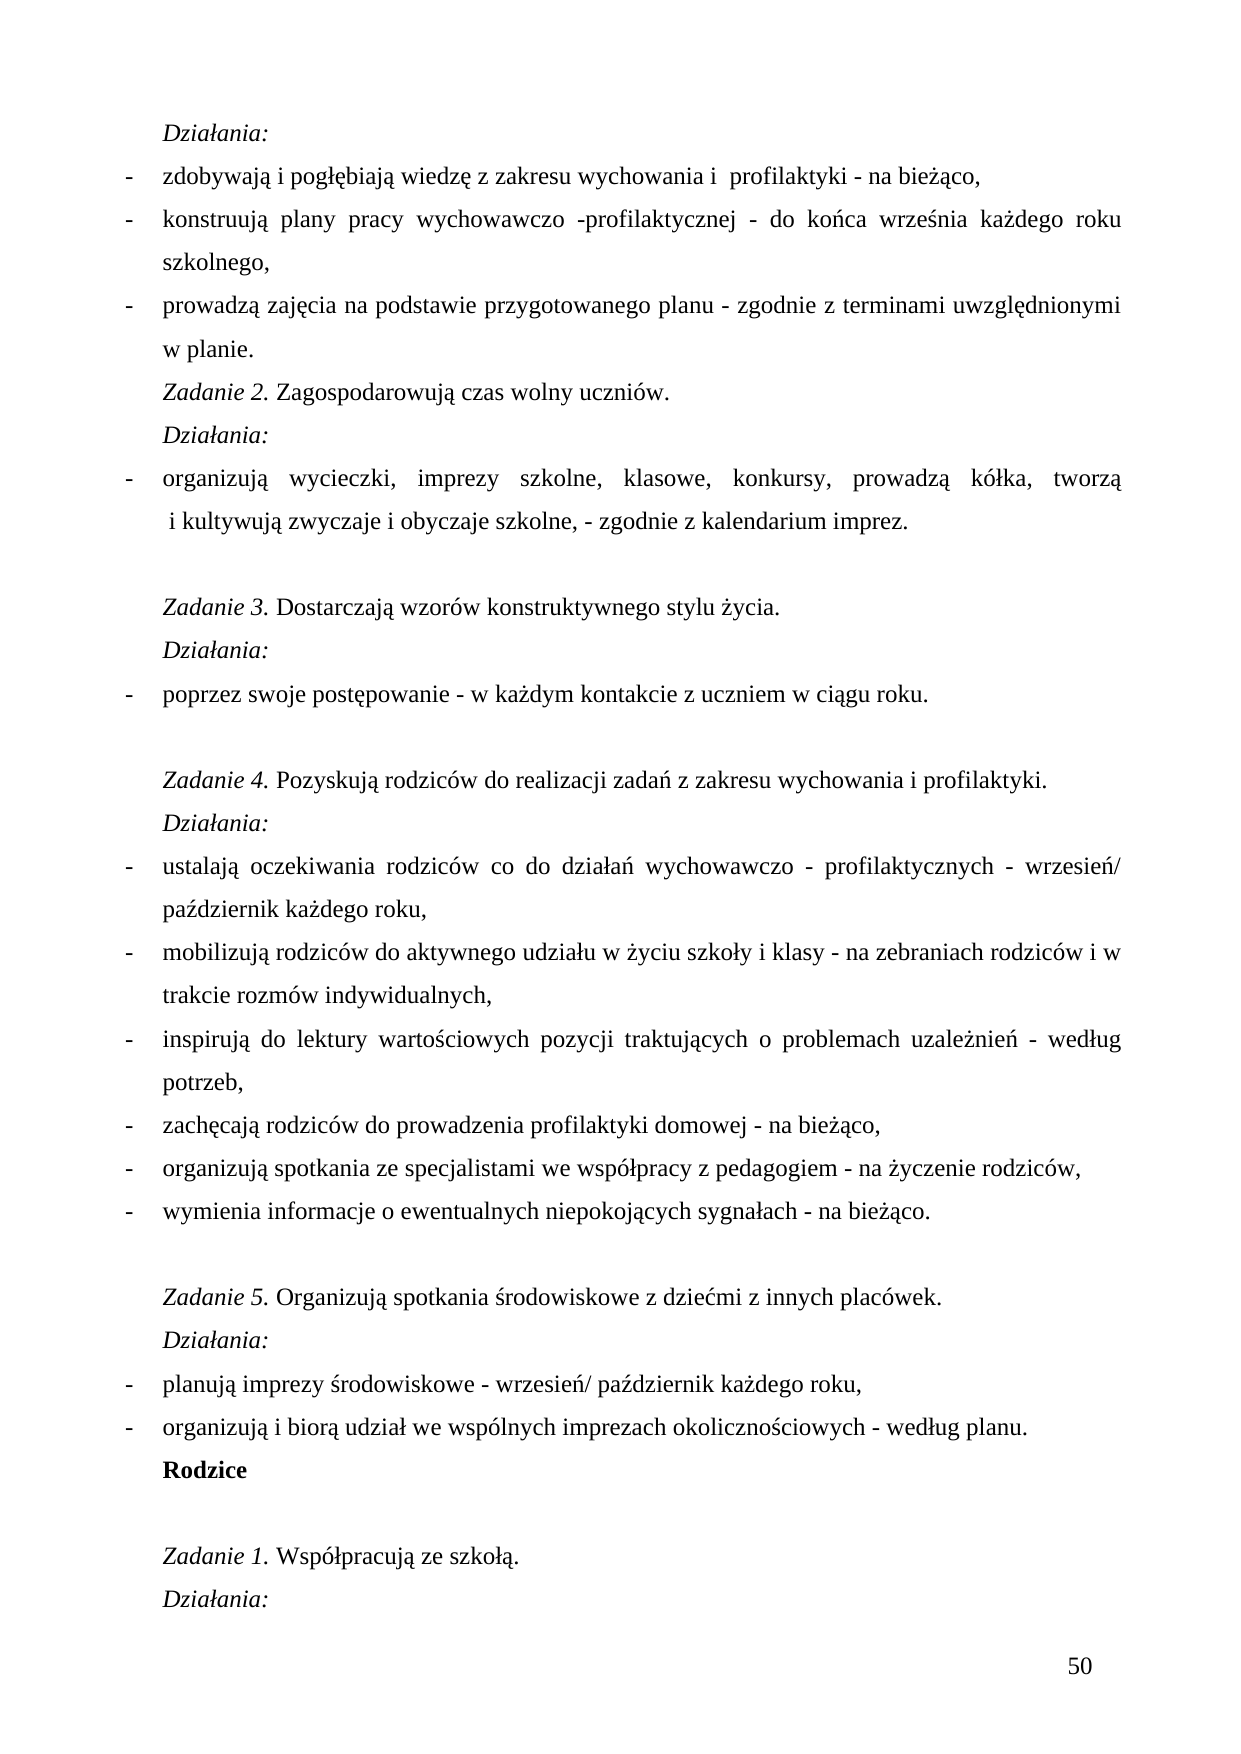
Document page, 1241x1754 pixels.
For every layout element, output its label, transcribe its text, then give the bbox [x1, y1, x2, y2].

text Zadanie 1. Współpracują ze szkołą. [162, 1541, 1122, 1570]
list konstruują plany pracy wychowawczo -profilaktycznej - do końca września każdego roku szkolnego, [125, 204, 1122, 276]
text Działania: [162, 1584, 1122, 1613]
list organizują wycieczki, imprezy szkolne, klasowe, konkursy, prowadzą kółka, tworzą i kultywują zwyczaje i obyczaje szkolne, - zgodnie z kalendarium imprez. [125, 463, 1122, 535]
list inspirują do lektury wartościowych pozycji traktujących o problemach uzależnień - według potrzeb, [125, 1024, 1122, 1096]
text Zadanie 4. Pozyskują rodziców do realizacji zadań z zakresu wychowania i profilaktyki. [162, 765, 1122, 794]
list poprzez swoje postępowanie - w każdym kontakcie z uczniem w ciągu roku. [125, 679, 1122, 707]
list ustalają oczekiwania rodziców co do działań wychowawczo - profilaktycznych - wrzesień/ październik każdego roku, [125, 851, 1122, 923]
text Działania: [162, 808, 1122, 837]
text Zadanie 3. Dostarczają wzorów konstruktywnego stylu życia. [162, 592, 1122, 621]
list planują imprezy środowiskowe - wrzesień/ październik każdego roku, [125, 1369, 1122, 1397]
list mobilizują rodziców do aktywnego udziału w życiu szkoły i klasy - na zebraniach rodziców i w trakcie rozmów indywidualnych, [125, 937, 1122, 1009]
list zdobywają i pogłębiają wiedzę z zakresu wychowania i profilaktyki - na bieżąco, [125, 161, 1122, 190]
text Działania: [162, 636, 1122, 664]
text Rodzice [162, 1455, 1122, 1484]
list zachęcają rodziców do prowadzenia profilaktyki domowej - na bieżąco, [125, 1110, 1122, 1139]
list wymienia informacje o ewentualnych niepokojących sygnałach - na bieżąco. [125, 1196, 1122, 1225]
text Działania: [162, 420, 1122, 449]
list organizują spotkania ze specjalistami we współpracy z pedagogiem - na życzenie rodziców, [125, 1153, 1122, 1182]
text Działania: [162, 118, 1122, 147]
text Zadanie 2. Zagospodarowują czas wolny uczniów. [162, 377, 1122, 406]
text Zadanie 5. Organizują spotkania środowiskowe z dziećmi z innych placówek. [162, 1282, 1122, 1311]
text Działania: [162, 1326, 1122, 1354]
list organizują i biorą udział we wspólnych imprezach okolicznościowych - według planu. [125, 1412, 1122, 1441]
list prowadzą zajęcia na podstawie przygotowanego planu - zgodnie z terminami uwzględnionymi w planie. [125, 291, 1122, 362]
